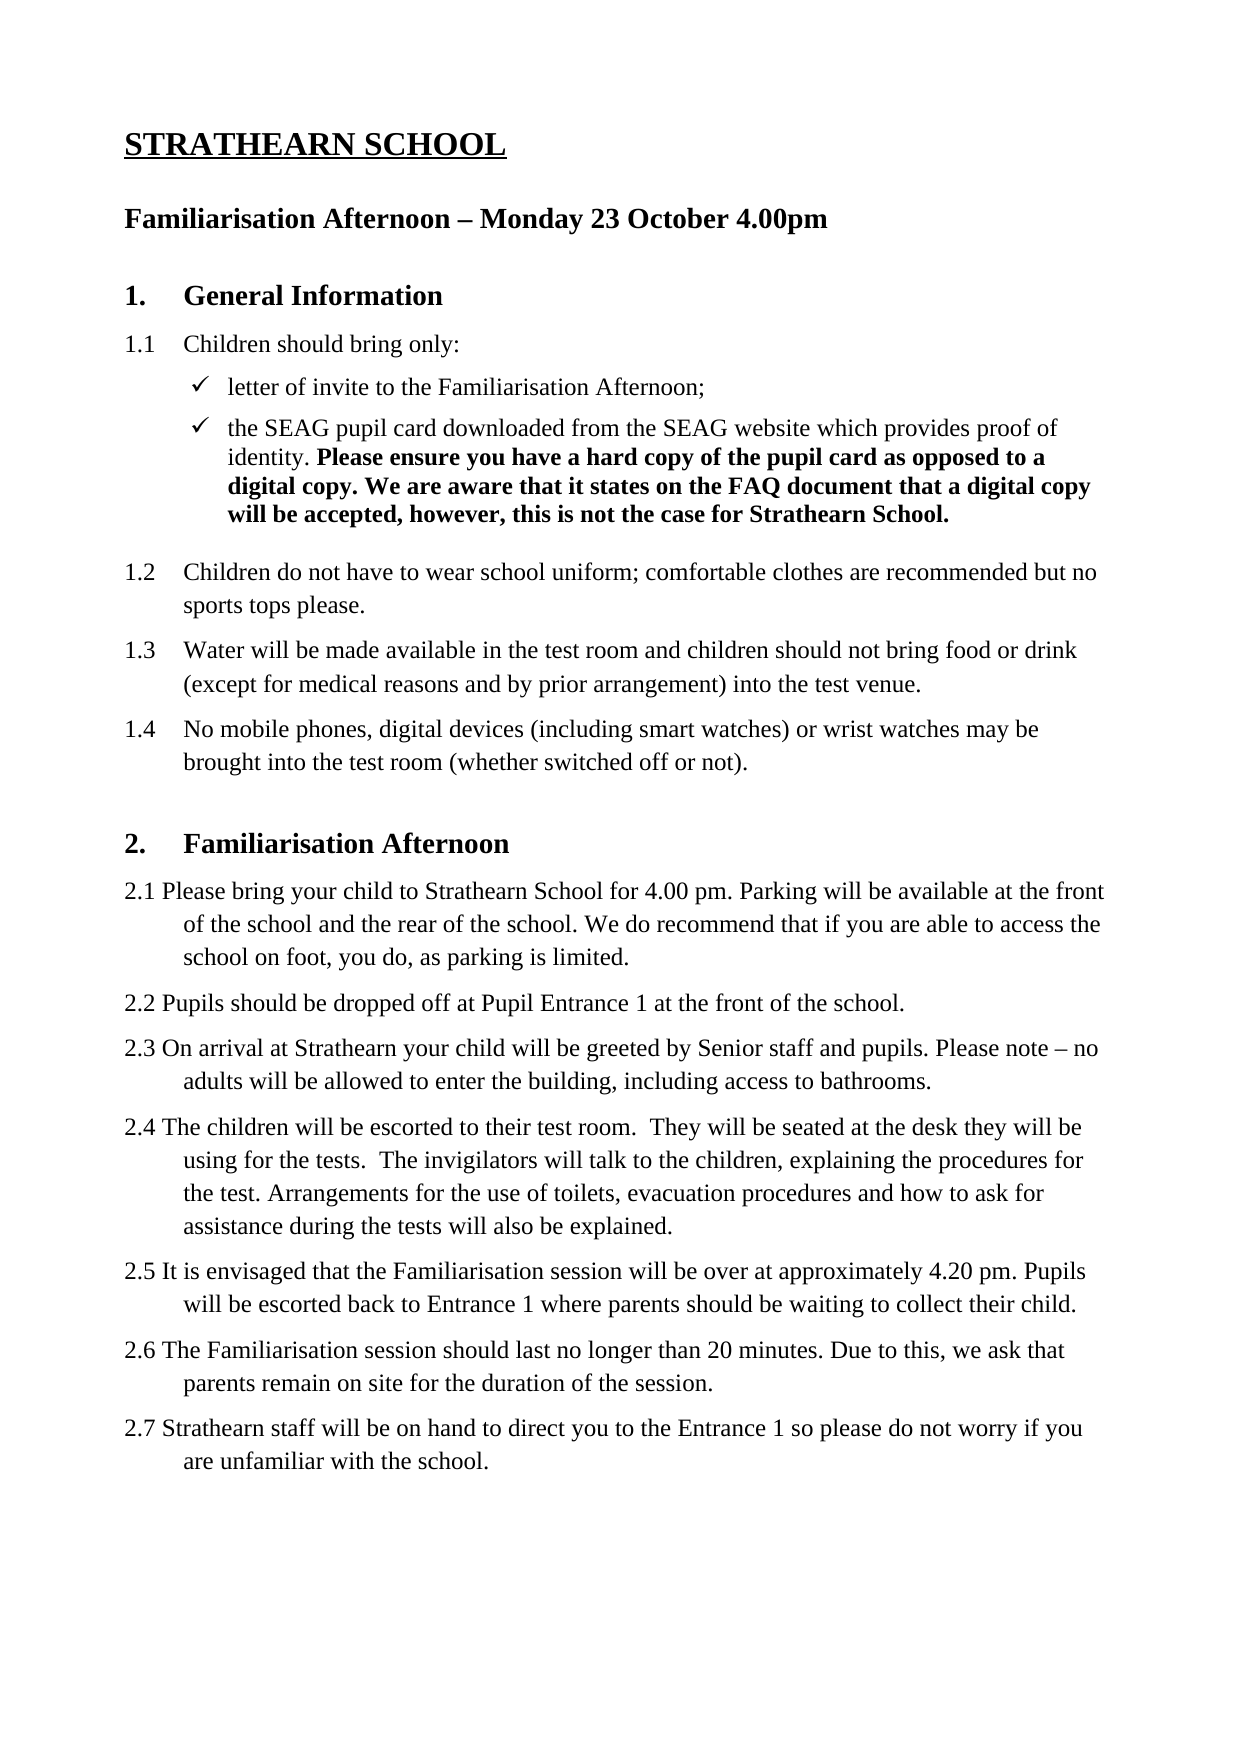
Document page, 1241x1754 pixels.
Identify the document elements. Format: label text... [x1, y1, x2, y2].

text STRATHEARN SCHOOL [124, 124, 1116, 162]
list Children should bring only: [124, 329, 1116, 358]
list the SEAG pupil card downloaded from the SEAG website which provides proof of identity. Please ensure you have a hard copy of the pupil card as opposed to a digital copy. We are aware that it states on the FAQ document that a digital copy will be accepted, however, this is not the case for Strathearn School. [190, 413, 1116, 528]
text 1. General Information [124, 278, 1116, 311]
list It is envisaged that the Familiarisation session will be over at approximately 4.20 pm. Pupils will be escorted back to Entrance 1 where parents should be waiting to collect their child. [124, 1256, 1116, 1318]
list No mobile phones, digital devices (including smart watches) or wrist watches may be brought into the test room (whether switched off or not). [124, 714, 1116, 776]
list letter of invite to the Familiarisation Afternoon; [190, 372, 1116, 401]
list The Familiarisation session should last no longer than 20 minutes. Due to this, we ask that parents remain on site for the duration of the session. [124, 1335, 1116, 1397]
list Children do not have to wear school uniform; comfortable clothes are recommended but no sports tops please. [124, 557, 1116, 619]
list On arrival at Strathearn your child will be greeted by Senior staff and pupils. Please note – no adults will be allowed to enter the building, including access to bathrooms. [124, 1033, 1116, 1095]
list Pupils should be dropped off at Pupil Entrance 1 at the front of the school. [124, 988, 1116, 1016]
text 2. Familiarisation Afternoon [124, 826, 1116, 859]
list Strathearn staff will be on hand to direct you to the Entrance 1 so please do not worry if you are unfamiliar with the school. [124, 1413, 1116, 1475]
list The children will be escorted to their test room. They will be seated at the desk they will be using for the tests. The invigilators will talk to the children, explaining the procedures for the test. Arrangements for the use of toilets, evacuation procedures and how to ask for assistance during the tests will also be explained. [124, 1112, 1116, 1239]
text Familiarisation Afternoon – Monday 23 October 4.00pm [124, 201, 1116, 234]
list Water will be made available in the test room and children should not bring food or drink (except for medical reasons and by prior arrangement) into the test venue. [124, 636, 1116, 697]
list Please bring your child to Strathearn School for 4.00 pm. Parking will be available at the front of the school and the rear of the school. We do recommend that if you are able to access the school on foot, you do, as parking is limited. [124, 876, 1116, 971]
